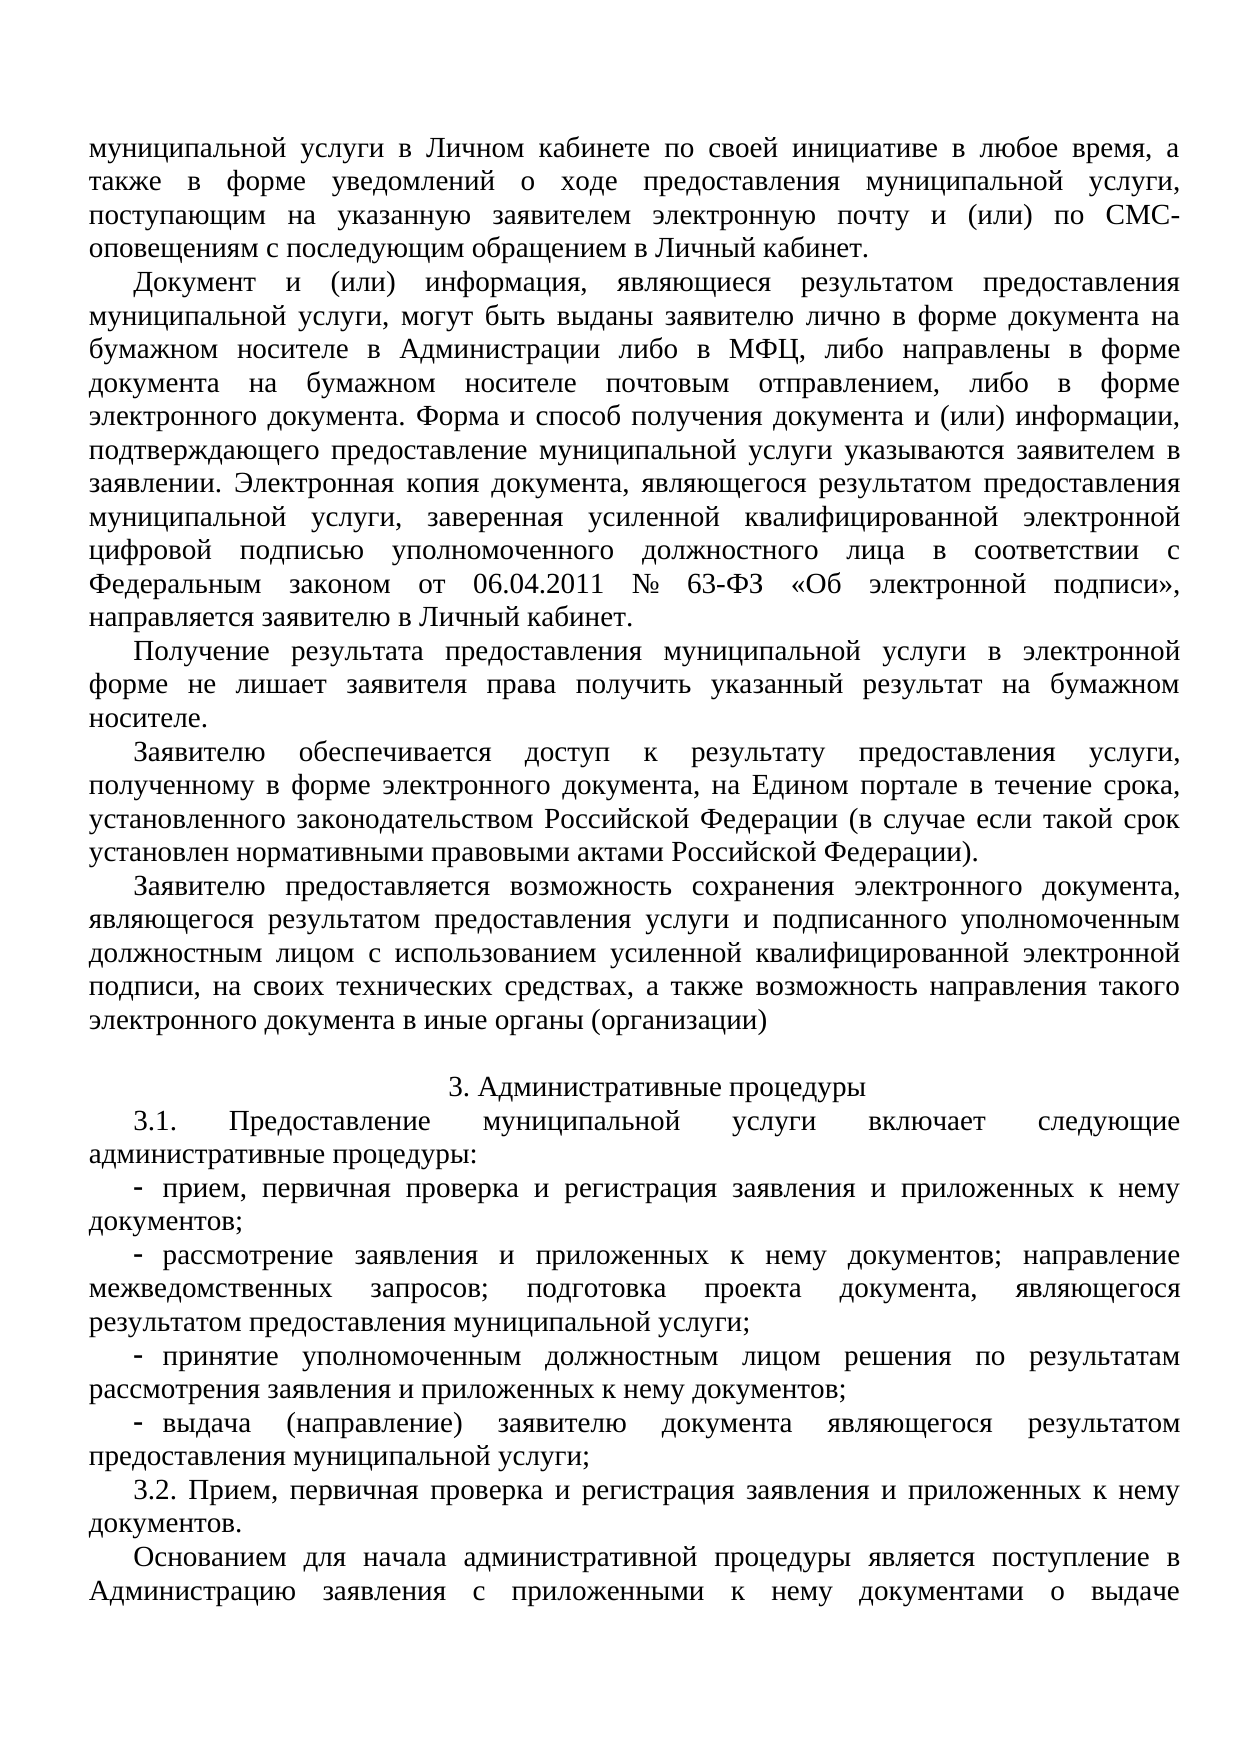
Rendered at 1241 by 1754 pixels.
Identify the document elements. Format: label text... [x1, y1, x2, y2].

list прием, первичная проверка и регистрация заявления и приложенных к нему документов; [89, 1170, 1181, 1237]
text Заявителю предоставляется возможность сохранения электронного документа, являющегося результатом предоставления услуги и подписанного уполномоченным должностным лицом с использованием усиленной квалифицированной электронной подписи, на своих технических средствах, а также возможность направления такого электронного документа в иные органы (организации) [89, 868, 1181, 1036]
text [89, 130, 1181, 264]
text 3.2. Прием, первичная проверка и регистрация заявления и приложенных к нему документов. [89, 1472, 1181, 1539]
list рассмотрение заявления и приложенных к нему документов; направление межведомственных запросов; подготовка проекта документа, являющегося результатом предоставления муниципальной услуги; [89, 1237, 1181, 1338]
text 3.1. Предоставление муниципальной услуги включает следующие административные процедуры: [89, 1103, 1181, 1170]
text Заявителю обеспечивается доступ к результату предоставления услуги, полученному в форме электронного документа, на Едином портале в течение срока, установленного законодательством Российской Федерации (в случае если такой срок установлен нормативными правовыми актами Российской Федерации). [89, 734, 1181, 868]
text Получение результата предоставления муниципальной услуги в электронной форме не лишает заявителя права получить указанный результат на бумажном носителе. [89, 633, 1181, 734]
list выдача (направление) заявителю документа являющегося результатом предоставления муниципальной услуги; [89, 1405, 1181, 1472]
text Документ и (или) информация, являющиеся результатом предоставления муниципальной услуги, могут быть выданы заявителю лично в форме документа на бумажном носителе в Администрации либо в МФЦ, либо направлены в форме документа на бумажном носителе почтовым отправлением, либо в форме электронного документа. Форма и способ получения документа и (или) информации, подтверждающего предоставление муниципальной услуги указываются заявителем в заявлении. Электронная копия документа, являющегося результатом предоставления муниципальной услуги, заверенная усиленной квалифицированной электронной цифровой подписью уполномоченного должностного лица в соответствии с Федеральным законом от 06.04.2011 № 63-ФЗ «Об электронной подписи», направляется заявителю в Личный кабинет. [89, 264, 1181, 633]
list принятие уполномоченным должностным лицом решения по результатам рассмотрения заявления и приложенных к нему документов; [89, 1338, 1181, 1405]
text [89, 1539, 1181, 1606]
text 3. Административные процедуры [89, 1069, 1181, 1103]
